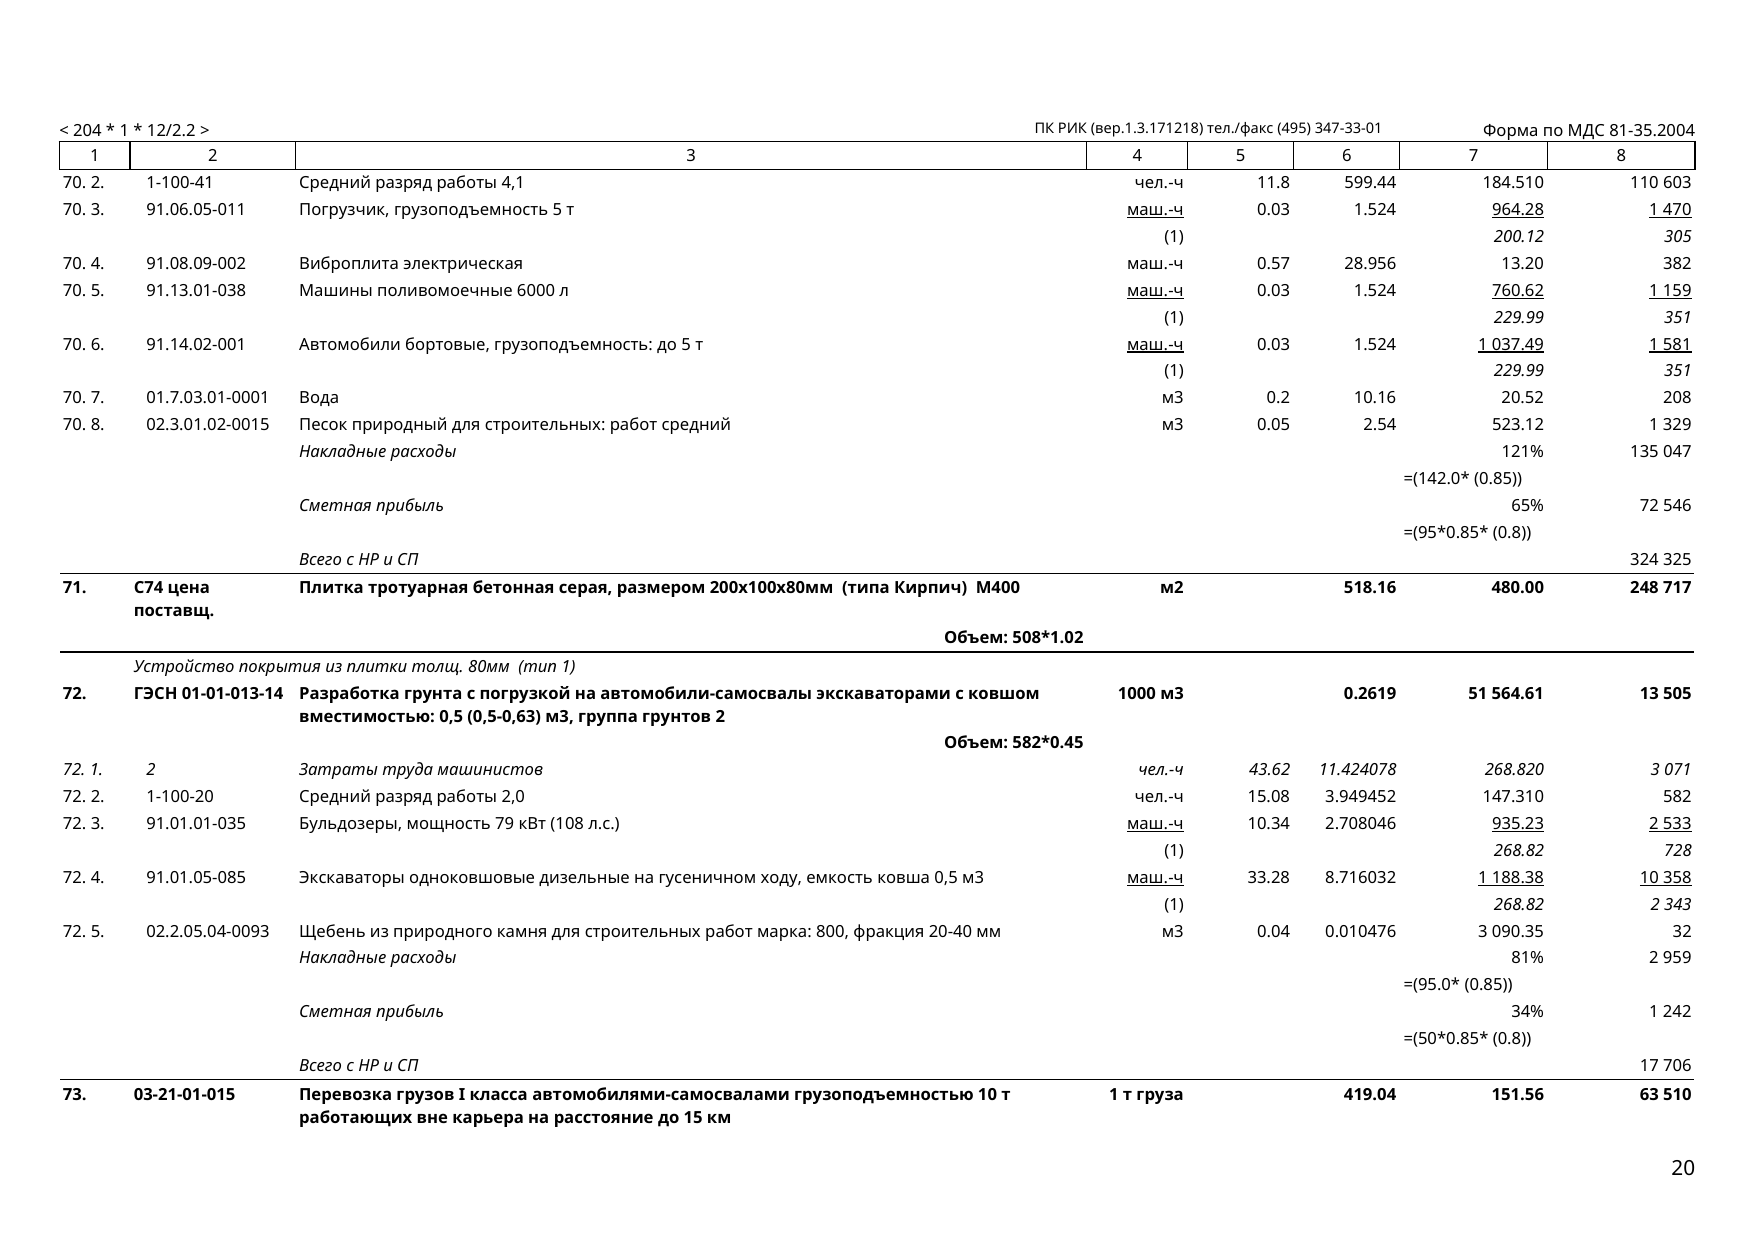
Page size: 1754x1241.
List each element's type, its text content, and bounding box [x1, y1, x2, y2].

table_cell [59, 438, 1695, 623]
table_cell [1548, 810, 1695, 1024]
table_header 4 [1087, 142, 1187, 169]
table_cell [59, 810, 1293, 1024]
table_header 6 [1294, 142, 1399, 169]
table_header 2 [131, 142, 295, 169]
table_header 1 [60, 142, 129, 169]
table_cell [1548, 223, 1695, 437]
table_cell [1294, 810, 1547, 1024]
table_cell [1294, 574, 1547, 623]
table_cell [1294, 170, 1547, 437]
table_header 7 [1400, 142, 1547, 169]
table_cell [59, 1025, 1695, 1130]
table_header 3 [296, 142, 1086, 169]
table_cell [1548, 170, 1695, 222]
table_header 8 [1548, 142, 1694, 169]
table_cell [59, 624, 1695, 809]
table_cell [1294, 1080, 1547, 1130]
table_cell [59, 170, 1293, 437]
table_header 5 [1188, 142, 1293, 169]
